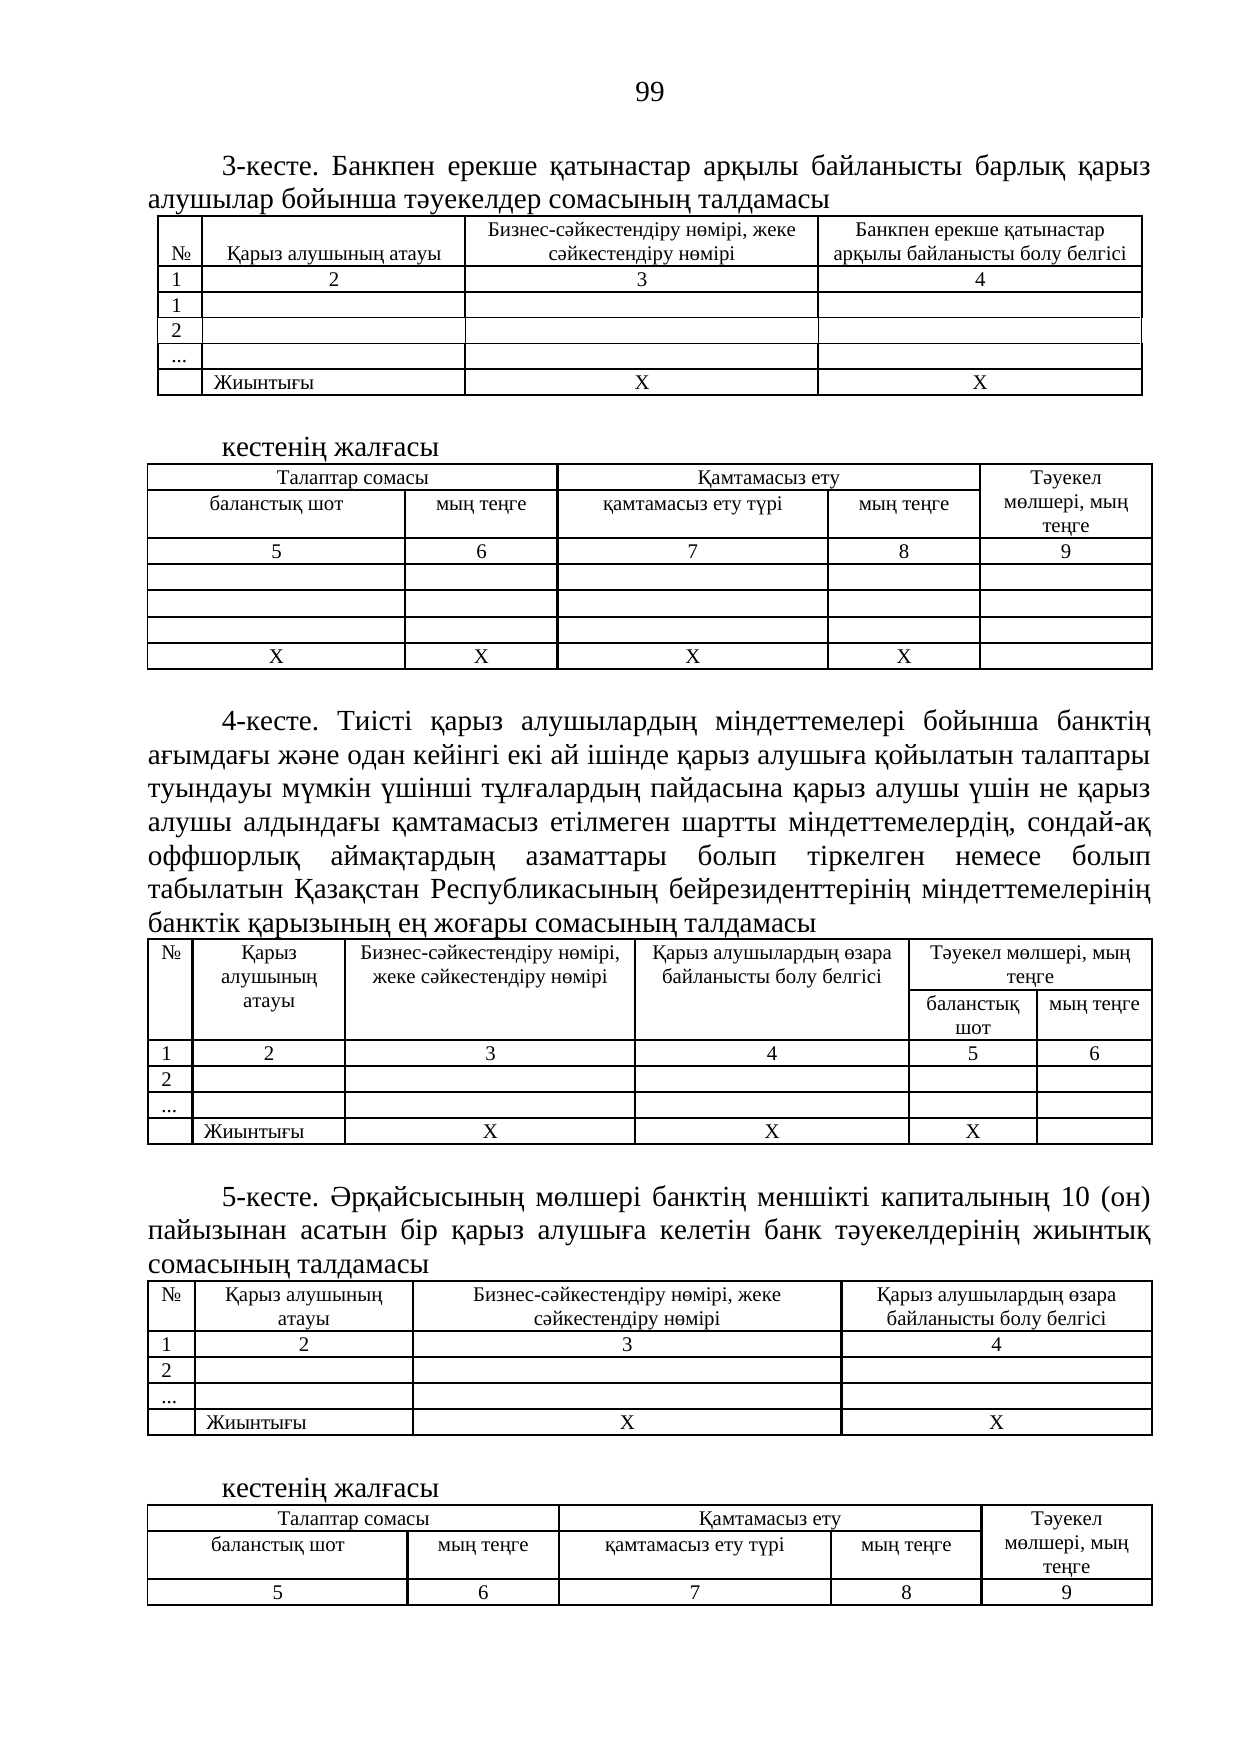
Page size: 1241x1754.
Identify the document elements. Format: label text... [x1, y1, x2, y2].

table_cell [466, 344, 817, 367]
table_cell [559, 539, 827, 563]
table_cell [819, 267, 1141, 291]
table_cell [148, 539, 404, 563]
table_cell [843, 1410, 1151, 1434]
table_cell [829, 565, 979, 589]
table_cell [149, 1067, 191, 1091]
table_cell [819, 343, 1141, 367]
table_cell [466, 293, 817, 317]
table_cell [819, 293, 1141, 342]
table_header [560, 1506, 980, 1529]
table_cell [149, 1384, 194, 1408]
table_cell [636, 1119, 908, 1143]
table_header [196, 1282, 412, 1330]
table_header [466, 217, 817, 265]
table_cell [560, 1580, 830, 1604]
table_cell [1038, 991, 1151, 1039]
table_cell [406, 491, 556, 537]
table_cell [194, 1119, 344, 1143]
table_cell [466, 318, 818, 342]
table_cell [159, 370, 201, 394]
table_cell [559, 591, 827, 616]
text 3-кесте. Банкпен ерекше қатынастар арқылы байланысты барлық қарыз алушылар бойынша тәуекелдер сомасының талдамасы [148, 148, 1152, 215]
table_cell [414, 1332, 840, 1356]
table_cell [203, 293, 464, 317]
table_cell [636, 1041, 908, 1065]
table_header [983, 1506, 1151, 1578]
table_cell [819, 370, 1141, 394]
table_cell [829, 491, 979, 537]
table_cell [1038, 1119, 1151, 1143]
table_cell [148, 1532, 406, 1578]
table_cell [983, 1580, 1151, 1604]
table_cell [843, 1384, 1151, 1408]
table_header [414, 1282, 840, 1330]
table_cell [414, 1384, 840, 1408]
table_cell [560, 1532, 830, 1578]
text кестенің жалғасы [148, 1470, 1152, 1503]
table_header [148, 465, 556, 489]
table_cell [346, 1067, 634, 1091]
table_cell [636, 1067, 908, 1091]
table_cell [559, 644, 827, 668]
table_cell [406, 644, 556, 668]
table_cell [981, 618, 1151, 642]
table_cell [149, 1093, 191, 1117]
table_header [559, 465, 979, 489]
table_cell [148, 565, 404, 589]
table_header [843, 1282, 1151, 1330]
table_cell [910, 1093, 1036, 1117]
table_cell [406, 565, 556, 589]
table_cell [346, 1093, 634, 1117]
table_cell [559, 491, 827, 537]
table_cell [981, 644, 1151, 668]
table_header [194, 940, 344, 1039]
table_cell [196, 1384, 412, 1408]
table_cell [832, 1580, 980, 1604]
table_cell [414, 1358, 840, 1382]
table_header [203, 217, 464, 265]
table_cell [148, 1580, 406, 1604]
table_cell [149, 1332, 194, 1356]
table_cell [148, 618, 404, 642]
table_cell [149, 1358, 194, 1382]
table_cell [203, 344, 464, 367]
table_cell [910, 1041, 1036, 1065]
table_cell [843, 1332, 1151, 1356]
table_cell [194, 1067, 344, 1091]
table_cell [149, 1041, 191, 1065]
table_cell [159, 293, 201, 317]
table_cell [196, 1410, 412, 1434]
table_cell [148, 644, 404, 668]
text 4-кесте. Тиісті қарыз алушылардың міндеттемелері бойынша банктің ағымдағы және одан кейінгі екі ай ішінде қарыз алушыға қойылатын талаптары туындауы мүмкін үшінші тұлғалардың пайдасына қарыз алушы үшін не қарыз алушы алдындағы қамтамасыз етілмеген шартты міндеттемелердің, сондай-ақ оффшорлық аймақтардың азаматтары болып тіркелген немесе болып табылатын Қазақстан Республикасының бейрезиденттерінің міндеттемелерінің банктік қарызының ең жоғары сомасының талдамасы [148, 703, 1152, 938]
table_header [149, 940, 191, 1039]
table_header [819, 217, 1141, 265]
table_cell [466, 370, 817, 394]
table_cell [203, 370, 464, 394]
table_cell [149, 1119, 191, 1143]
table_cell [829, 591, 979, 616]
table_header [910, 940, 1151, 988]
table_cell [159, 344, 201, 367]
text 5-кесте. Әрқайсысының мөлшері банктің меншікті капиталының 10 (он) пайызынан асатын бір қарыз алушыға келетін банк тәуекелдерінің жиынтық сомасының талдамасы [148, 1179, 1152, 1279]
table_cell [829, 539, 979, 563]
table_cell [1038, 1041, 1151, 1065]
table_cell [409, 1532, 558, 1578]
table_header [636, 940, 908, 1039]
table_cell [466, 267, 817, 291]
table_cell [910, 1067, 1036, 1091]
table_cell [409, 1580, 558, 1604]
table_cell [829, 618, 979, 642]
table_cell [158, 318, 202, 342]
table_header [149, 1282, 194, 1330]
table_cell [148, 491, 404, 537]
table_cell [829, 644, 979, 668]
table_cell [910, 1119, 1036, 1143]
text кестенің жалғасы [148, 429, 1152, 463]
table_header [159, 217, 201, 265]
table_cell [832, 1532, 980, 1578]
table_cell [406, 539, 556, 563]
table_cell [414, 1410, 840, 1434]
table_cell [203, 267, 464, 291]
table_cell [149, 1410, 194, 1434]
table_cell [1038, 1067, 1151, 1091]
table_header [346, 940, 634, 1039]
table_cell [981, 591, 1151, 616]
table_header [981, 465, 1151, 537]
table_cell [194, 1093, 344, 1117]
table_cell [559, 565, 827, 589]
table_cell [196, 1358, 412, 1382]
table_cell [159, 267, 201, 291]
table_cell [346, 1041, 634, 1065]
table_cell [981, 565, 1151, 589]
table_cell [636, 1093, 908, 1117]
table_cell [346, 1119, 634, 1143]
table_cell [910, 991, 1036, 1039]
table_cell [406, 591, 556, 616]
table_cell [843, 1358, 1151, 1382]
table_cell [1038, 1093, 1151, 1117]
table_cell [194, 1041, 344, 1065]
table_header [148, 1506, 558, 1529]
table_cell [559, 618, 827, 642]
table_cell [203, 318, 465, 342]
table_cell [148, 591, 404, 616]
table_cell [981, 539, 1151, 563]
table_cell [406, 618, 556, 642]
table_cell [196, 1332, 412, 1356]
